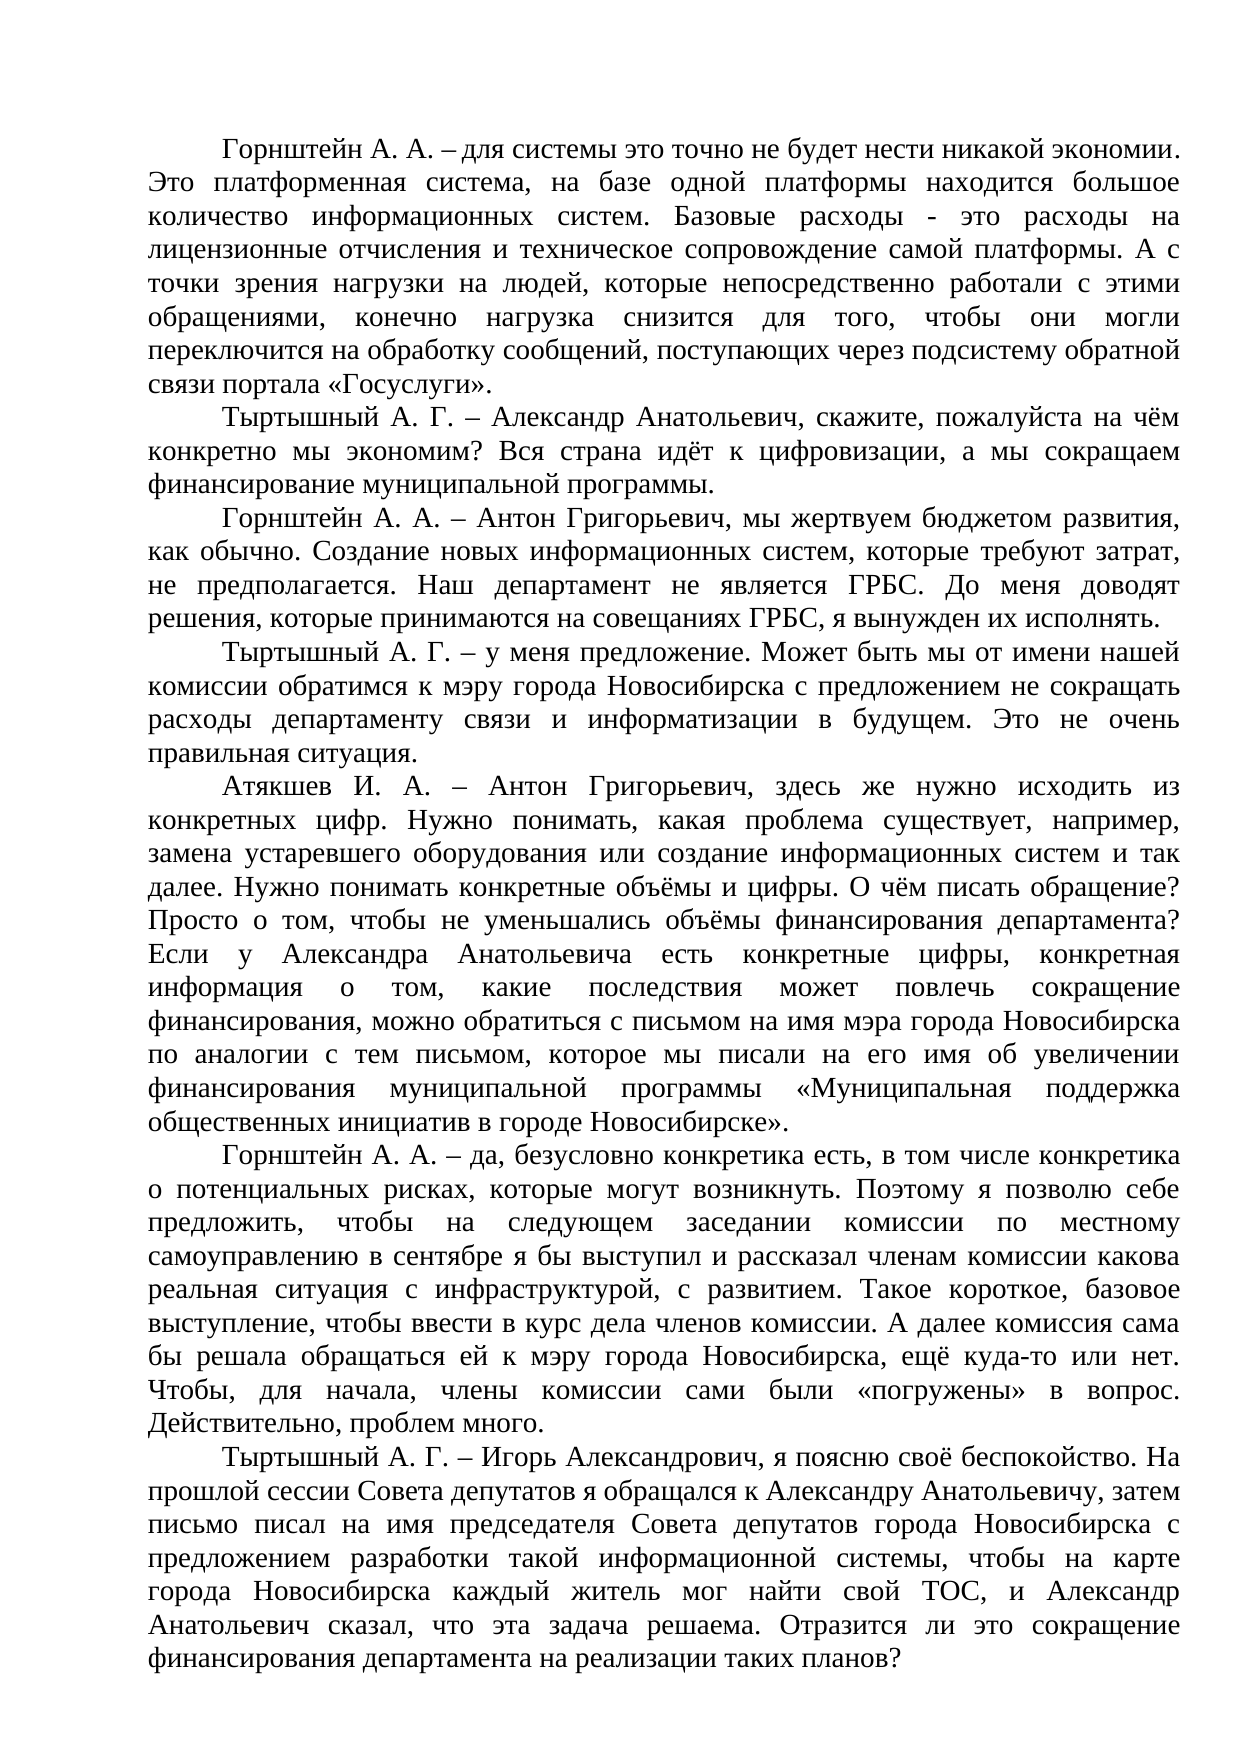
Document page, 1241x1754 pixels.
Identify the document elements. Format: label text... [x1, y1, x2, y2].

text Горнштейн А. А. – Антон Григорьевич, мы жертвуем бюджетом развития, как обычно. Создание новых информационных систем, которые требуют затрат, не предполагается. Наш департамент не является ГРБС. До меня доводят решения, которые принимаются на совещаниях ГРБС, я вынужден их исполнять. [148, 500, 1181, 634]
text Горнштейн А. А. – да, безусловно конкретика есть, в том числе конкретика о потенциальных рисках, которые могут возникнуть. Поэтому я позволю себе предложить, чтобы на следующем заседании комиссии по местному самоуправлению в сентябре я бы выступил и рассказал членам комиссии какова реальная ситуация с инфраструктурой, с развитием. Такое короткое, базовое выступление, чтобы ввести в курс дела членов комиссии. А далее комиссия сама бы решала обращаться ей к мэру города Новосибирска, ещё куда-то или нет. Чтобы, для начала, члены комиссии сами были «погружены» в вопрос. Действительно, проблем много. [148, 1137, 1181, 1439]
text Тыртышный А. Г. – Игорь Александрович, я поясню своё беспокойство. На прошлой сессии Совета депутатов я обращался к Александру Анатольевичу, затем письмо писал на имя председателя Совета депутатов города Новосибирска с предложением разработки такой информационной системы, чтобы на карте города Новосибирска каждый житель мог найти свой ТОС, и Александр Анатольевич сказал, что эта задача решаема. Отразится ли это сокращение финансирования департамента на реализации таких планов? [148, 1439, 1181, 1674]
text Тыртышный А. Г. – Александр Анатольевич, скажите, пожалуйста на чём конкретно мы экономим? Вся страна идёт к цифровизации, а мы сокращаем финансирование муниципальной программы. [148, 399, 1181, 500]
text Горнштейн А. А. – для системы это точно не будет нести никакой экономии. Это платформенная система, на базе одной платформы находится большое количество информационных систем. Базовые расходы - это расходы на лицензионные отчисления и техническое сопровождение самой платформы. А с точки зрения нагрузки на людей, которые непосредственно работали с этими обращениями, конечно нагрузка снизится для того, чтобы они могли переключится на обработку сообщений, поступающих через подсистему обратной связи портала «Госуслуги». [148, 131, 1181, 399]
text Тыртышный А. Г. – у меня предложение. Может быть мы от имени нашей комиссии обратимся к мэру города Новосибирска с предложением не сокращать расходы департаменту связи и информатизации в будущем. Это не очень правильная ситуация. [148, 634, 1181, 768]
text Атякшев И. А. – Антон Григорьевич, здесь же нужно исходить из конкретных цифр. Нужно понимать, какая проблема существует, например, замена устаревшего оборудования или создание информационных систем и так далее. Нужно понимать конкретные объёмы и цифры. О чём писать обращение? Просто о том, чтобы не уменьшались объёмы финансирования департамента? Если у Александра Анатольевича есть конкретные цифры, конкретная информация о том, какие последствия может повлечь сокращение финансирования, можно обратиться с письмом на имя мэра города Новосибирска по аналогии с тем письмом, которое мы писали на его имя об увеличении финансирования муниципальной программы «Муниципальная поддержка общественных инициатив в городе Новосибирске». [148, 768, 1181, 1137]
